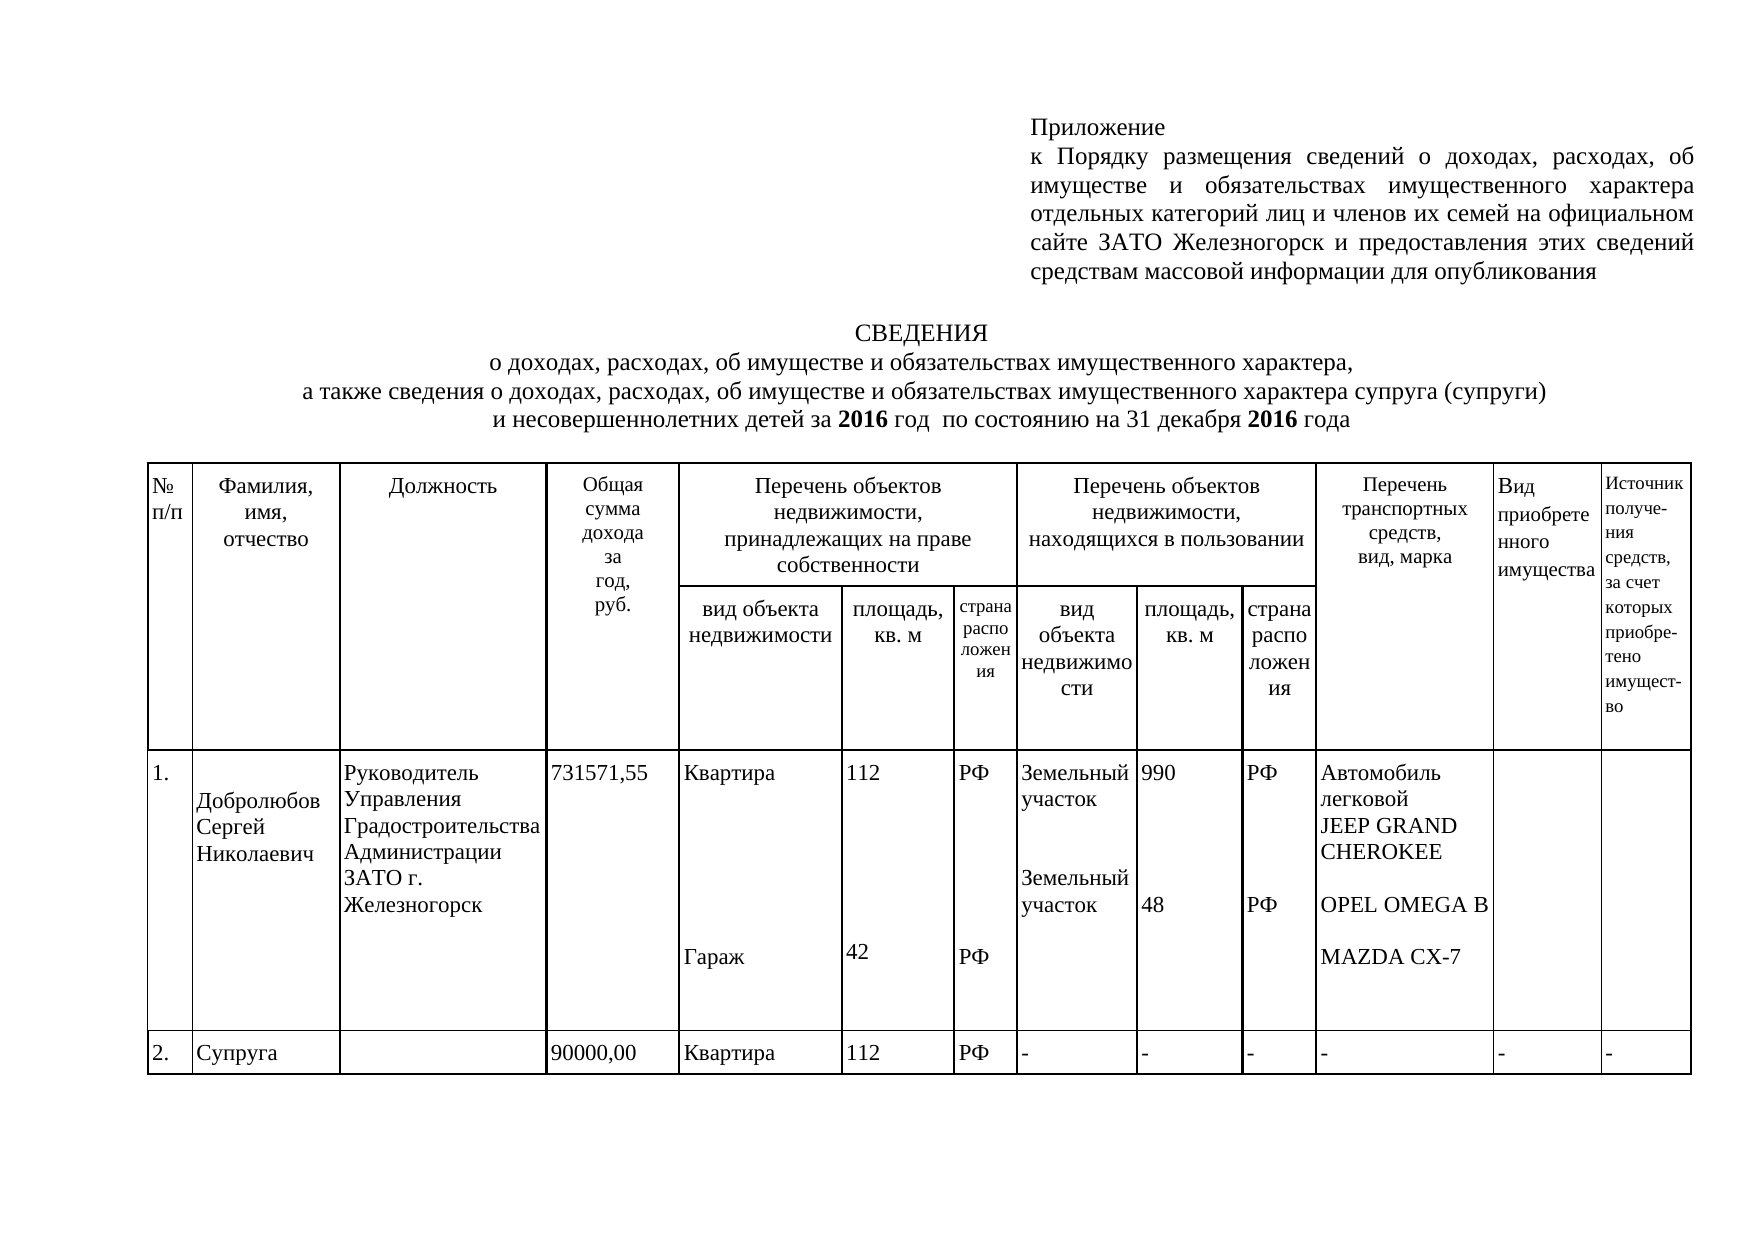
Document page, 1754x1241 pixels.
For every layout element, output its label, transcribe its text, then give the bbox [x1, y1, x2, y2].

table_header Общая сумма дохода за год, руб. [548, 464, 678, 749]
text и несовершеннолетних детей за 2016 год по состоянию на 31 декабря 2016 года [148, 404, 1695, 433]
table_header Перечень транспортных средств, вид, марка [1317, 464, 1493, 749]
table_header Перечень объектов недвижимости, принадлежащих на праве собственности [680, 464, 1016, 585]
table_header Вид приобретенного имущества [1494, 464, 1601, 749]
table_cell Квартира Гараж [680, 751, 841, 1030]
table_header Перечень объектов недвижимости, находящихся в пользовании [1018, 464, 1315, 585]
text а также сведения о доходах, расходах, об имуществе и обязательствах имущественного характера супруга (супруги) [148, 376, 1695, 404]
table_header Приложение к Порядку размещения сведений о доходах, расходах, об имуществе и обязательствах имущественного характера отдельных категорий лиц и членов их семей на официальном сайте ЗАТО Железногорск и предоставления этих сведений средствам массовой информации для опубликования [1019, 112, 1706, 318]
table_cell площадь, кв. м [1138, 587, 1241, 749]
table_header Должность [341, 464, 545, 749]
table_cell вид объекта недвижимости [1018, 587, 1136, 749]
text СВЕДЕНИЯ [148, 318, 1695, 347]
table_cell РФ [955, 1031, 1016, 1073]
table_cell Добролюбов Сергей Николаевич [193, 751, 339, 1030]
table_cell 112 42 [843, 751, 953, 1030]
table_cell РФ РФ [1244, 751, 1315, 1030]
table_cell вид объекта недвижимости [680, 587, 841, 749]
table_cell 90000,00 [548, 1031, 678, 1073]
table_cell [1602, 751, 1690, 1030]
table_cell - [1244, 1031, 1315, 1073]
table_cell - [1018, 1031, 1136, 1073]
table_cell - [1494, 1031, 1601, 1073]
table_cell 2. [149, 1031, 192, 1073]
table_header № п/п [149, 464, 192, 749]
table_cell [341, 1031, 545, 1073]
table_cell 1. [148, 751, 192, 1030]
table_cell - [1602, 1031, 1690, 1073]
table_cell [1494, 751, 1601, 1030]
table_header Источник получе-ния средств, за счет которых приобре-тено имущест-во [1602, 464, 1690, 749]
table_cell страна расположения [1244, 587, 1315, 749]
table_cell 731571,55 [548, 751, 678, 1030]
text о доходах, расходах, об имуществе и обязательствах имущественного характера, [148, 347, 1695, 376]
table_cell страна расположения [955, 587, 1016, 749]
table_cell площадь, кв. м [843, 587, 953, 749]
table_cell Автомобиль легковой JEEP GRAND CHEROKEE ОPEL OMEGA B MAZDA СХ-7 [1317, 751, 1493, 1030]
table_cell Земельный участок Земельный участок [1018, 751, 1136, 1030]
table_cell Супруга [193, 1031, 339, 1073]
table_cell 112 [843, 1031, 953, 1073]
table_header Фамилия, имя, отчество [193, 464, 339, 749]
table_cell Руководитель Управления Градостроительства Администрации ЗАТО г. Железногорск [341, 751, 545, 1030]
table_cell - [1317, 1031, 1493, 1073]
table_cell 990 48 [1138, 751, 1241, 1030]
table_cell Квартира [680, 1031, 841, 1073]
table_cell - [1138, 1031, 1241, 1073]
table_cell РФ РФ [955, 751, 1016, 1030]
